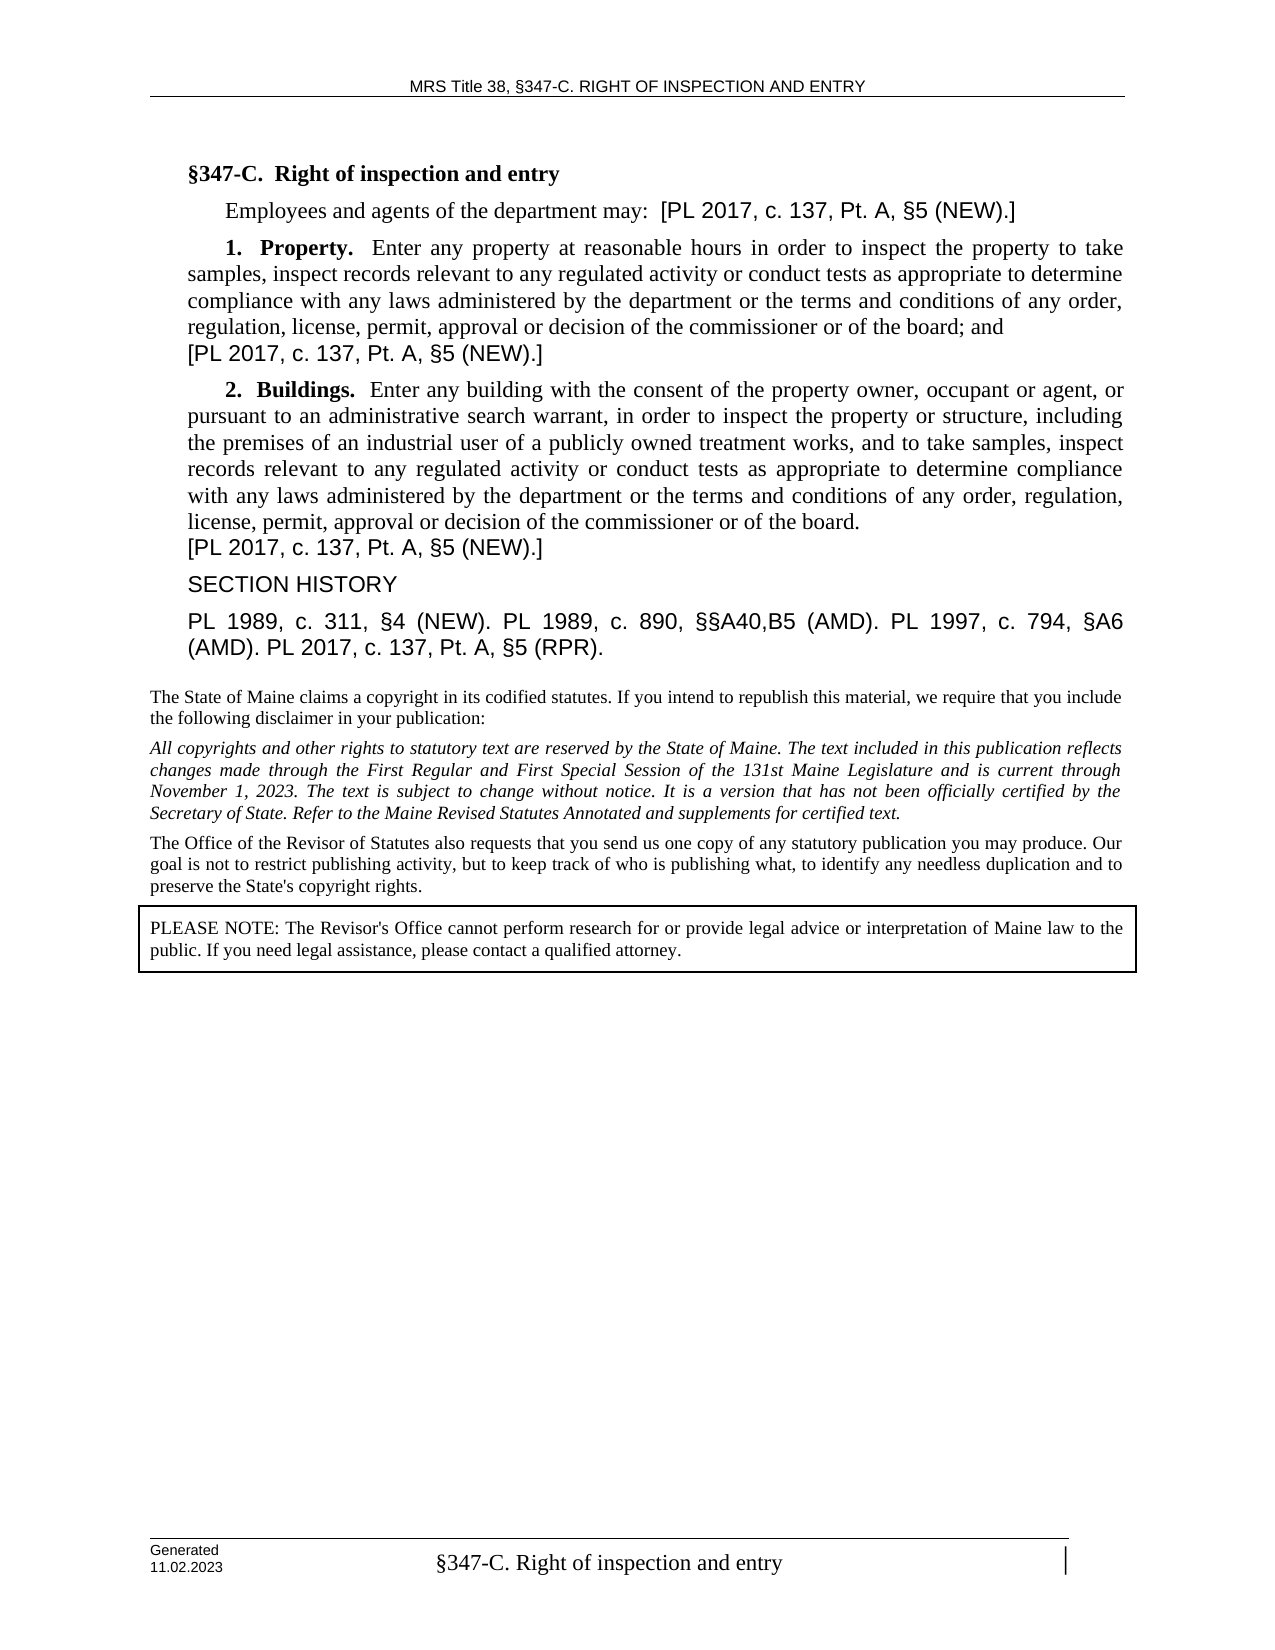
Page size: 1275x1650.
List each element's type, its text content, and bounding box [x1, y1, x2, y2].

text PLEASE NOTE: The Revisor's Office cannot perform research for or provide legal advice or interpretation of Maine law to the public. If you need legal assistance, please contact a qualified attorney. [140, 907, 1135, 971]
text The State of Maine claims a copyright in its codified statutes. If you intend to republish this material, we require that you include the following disclaimer in your publication: [150, 686, 1125, 729]
text SECTION HISTORY [187, 571, 1125, 597]
text [PL 2017, c. 137, Pt. A, §5 (NEW).] [187, 534, 1125, 561]
text Employees and agents of the department may: [PL 2017, c. 137, Pt. A, §5 (NEW).] [187, 197, 1125, 224]
text 1. Property. Enter any property at reasonable hours in order to inspect the property to take samples, inspect records relevant to any regulated activity or conduct tests as appropriate to determine compliance with any laws administered by the department or the terms and conditions of any order, regulation, license, permit, approval or decision of the commissioner or of the board; and [187, 234, 1125, 339]
text [PL 2017, c. 137, Pt. A, §5 (NEW).] [187, 339, 1125, 366]
text PL 1989, c. 311, §4 (NEW). PL 1989, c. 890, §§A40,B5 (AMD). PL 1997, c. 794, §A6 (AMD). PL 2017, c. 137, Pt. A, §5 (RPR). [187, 608, 1125, 661]
text 2. Buildings. Enter any building with the consent of the property owner, occupant or agent, or pursuant to an administrative search warrant, in order to inspect the property or structure, including the premises of an industrial user of a publicly owned treatment works, and to take samples, inspect records relevant to any regulated activity or conduct tests as appropriate to determine compliance with any laws administered by the department or the terms and conditions of any order, regulation, license, permit, approval or decision of the commissioner or of the board. [187, 376, 1125, 534]
text The Office of the Revisor of Statutes also requests that you send us one copy of any statutory publication you may produce. Our goal is not to restrict publishing activity, but to keep track of who is publishing what, to identify any needless duplication and to preserve the State's copyright rights. [150, 832, 1125, 896]
text All copyrights and other rights to statutory text are reserved by the State of Maine. The text included in this publication reflects changes made through the First Regular and First Special Session of the 131st Maine Legislature and is current through November 1, 2023 . The text is subject to change without notice. It is a version that has not been officially certified by the Secretary of State. Refer to the Maine Revised Statutes Annotated and supplements for certified text. [150, 737, 1125, 823]
text §347-C. Right of inspection and entry [187, 160, 1125, 187]
